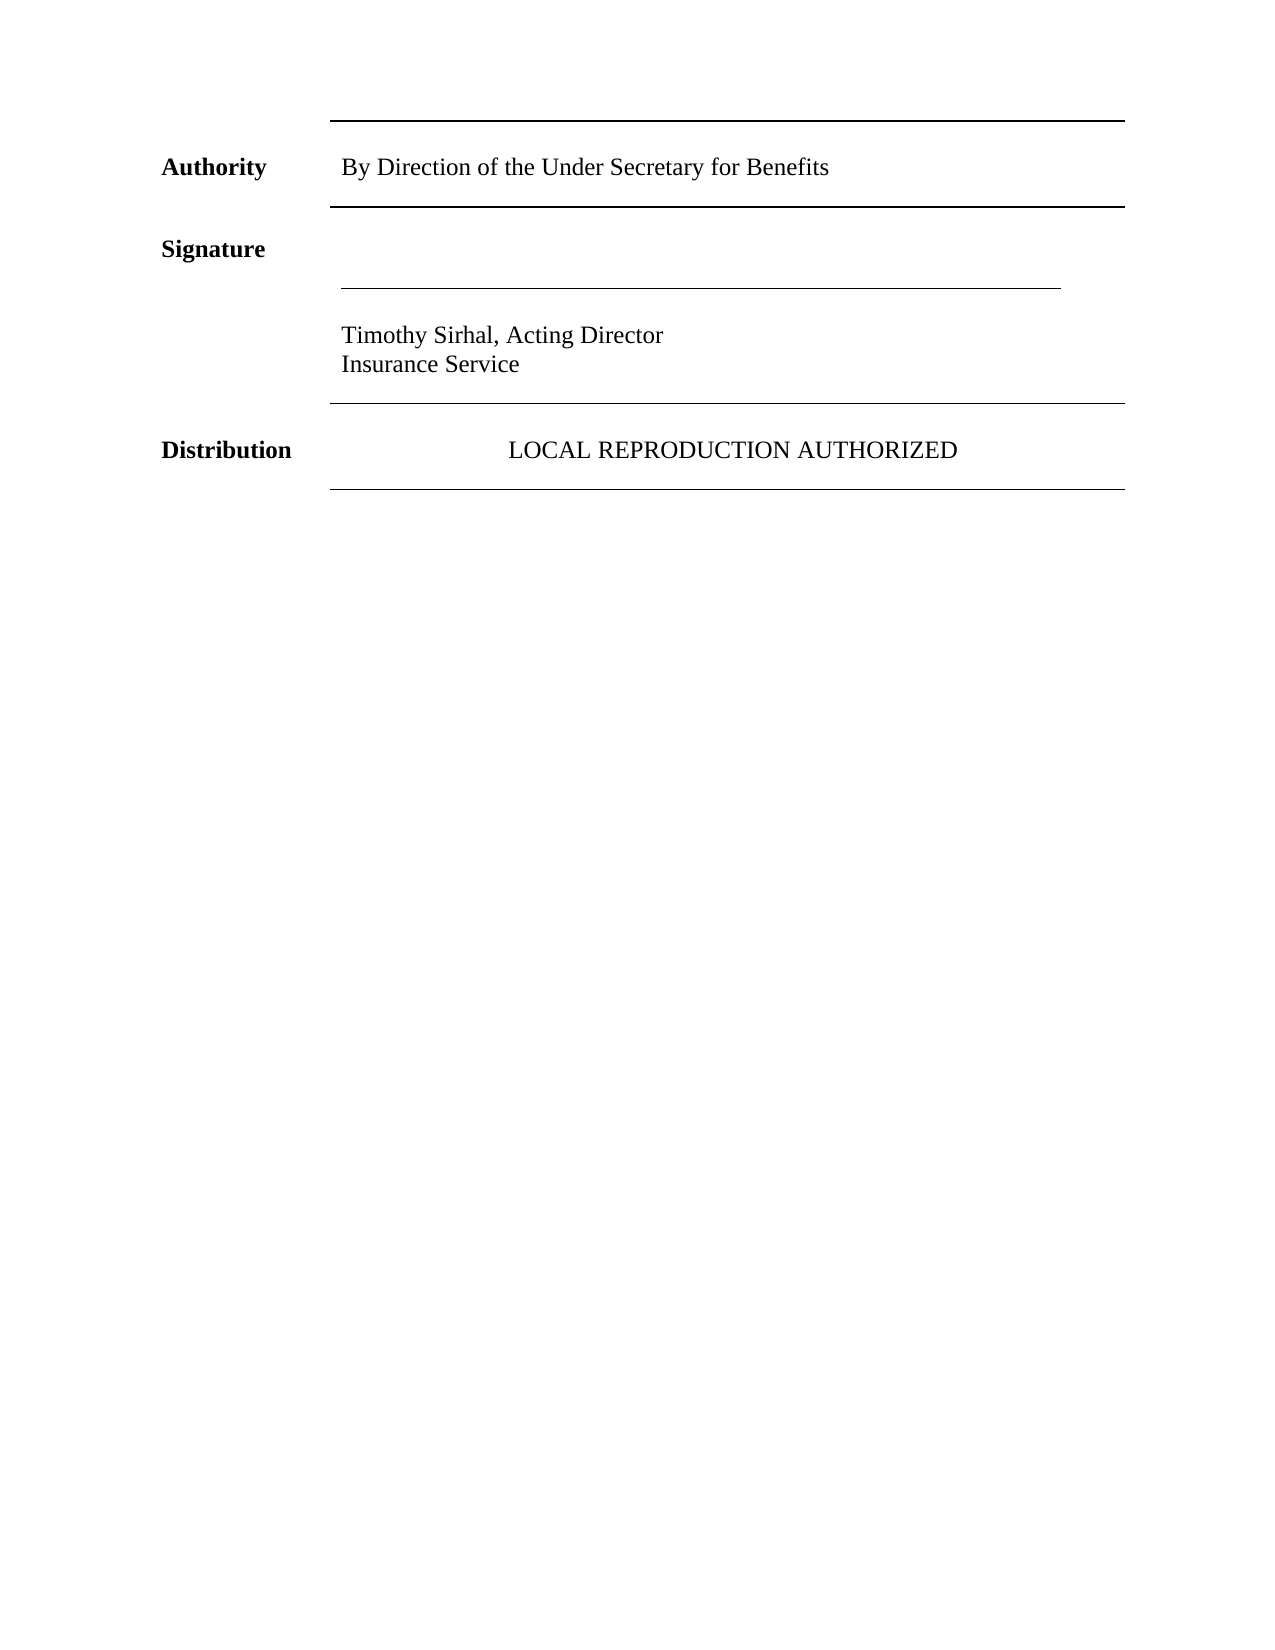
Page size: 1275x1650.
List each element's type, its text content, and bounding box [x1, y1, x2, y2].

table_header Timothy Sirhal, Acting Director Insurance Service [330, 234, 1136, 377]
table_header By Direction of the Under Secretary for Benefits [330, 153, 1136, 181]
table_header Signature [150, 234, 330, 377]
table_header Authority [150, 153, 330, 181]
table_header Distribution [150, 435, 330, 464]
table_header LOCAL REPRODUCTION AUTHORIZED [330, 435, 1136, 464]
